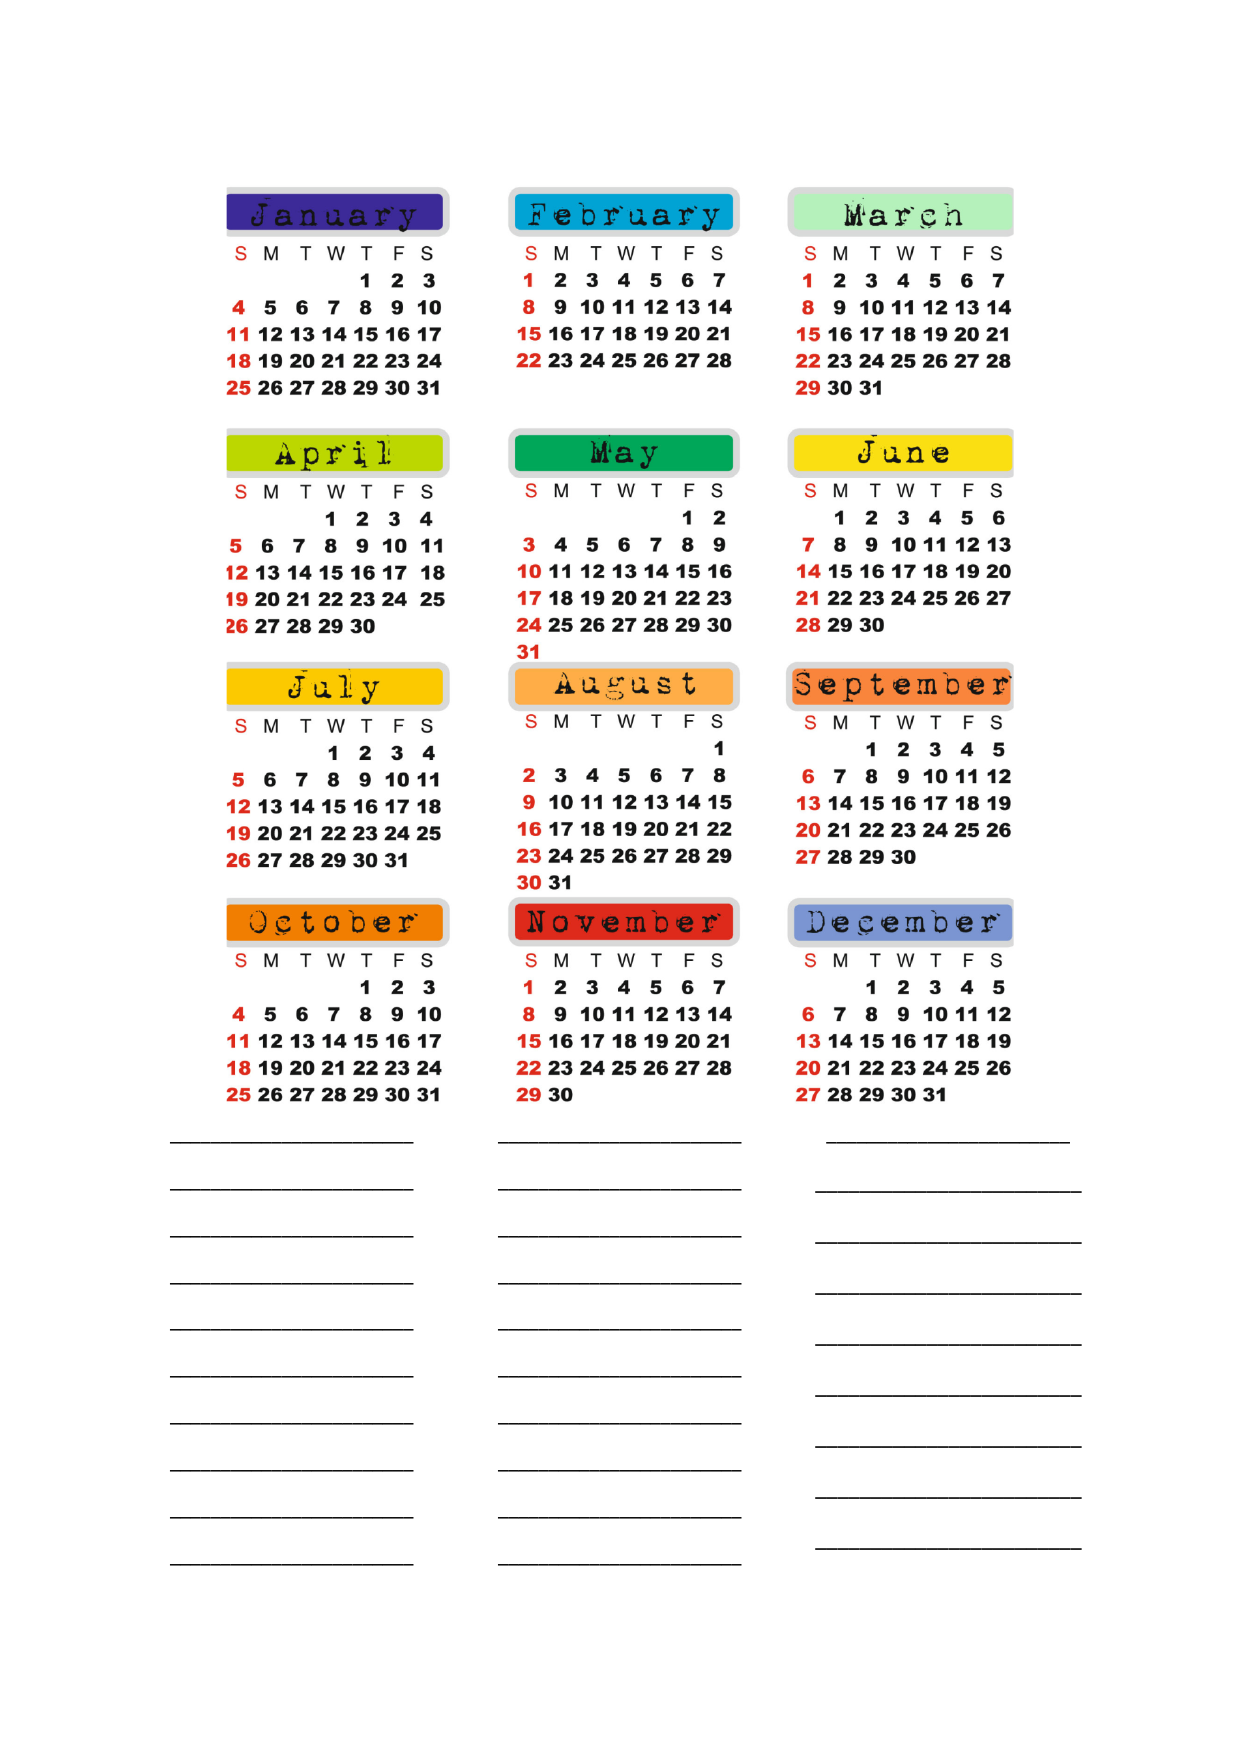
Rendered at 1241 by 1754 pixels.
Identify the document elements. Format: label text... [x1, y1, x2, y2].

text ________________________ [806, 1469, 1090, 1503]
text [150, 1538, 434, 1569]
text ________________________ [150, 1444, 434, 1475]
text ________________________ [478, 1397, 762, 1428]
text ________________________ [150, 1210, 434, 1241]
text ________________________ [478, 1303, 762, 1335]
text ________________________ [478, 1538, 762, 1569]
text ________________________ [150, 1116, 434, 1147]
text ________________________ [150, 1163, 434, 1194]
text ________________________ [150, 1397, 434, 1428]
text ________________________ [806, 1214, 1090, 1248]
text ________________________ [478, 1210, 762, 1241]
text ________________________ [150, 1350, 434, 1382]
text ________________________ [150, 1303, 434, 1335]
text ________________________ [806, 1316, 1090, 1350]
text ________________________ [478, 1163, 762, 1194]
text ________________________ [478, 1116, 762, 1147]
text ________________________ [150, 1491, 434, 1522]
text ________________________ [806, 1116, 1090, 1147]
text ________________________ [150, 1257, 434, 1288]
text ________________________ [806, 1520, 1090, 1554]
text ________________________ [478, 1257, 762, 1288]
text ________________________ [478, 1444, 762, 1475]
text ________________________ [806, 1163, 1090, 1197]
text ________________________ [478, 1350, 762, 1382]
text ________________________ [478, 1491, 762, 1522]
text ________________________ [806, 1265, 1090, 1299]
picture [226, 177, 1014, 1116]
text ________________________ [806, 1367, 1090, 1401]
text ________________________ [806, 1418, 1090, 1452]
